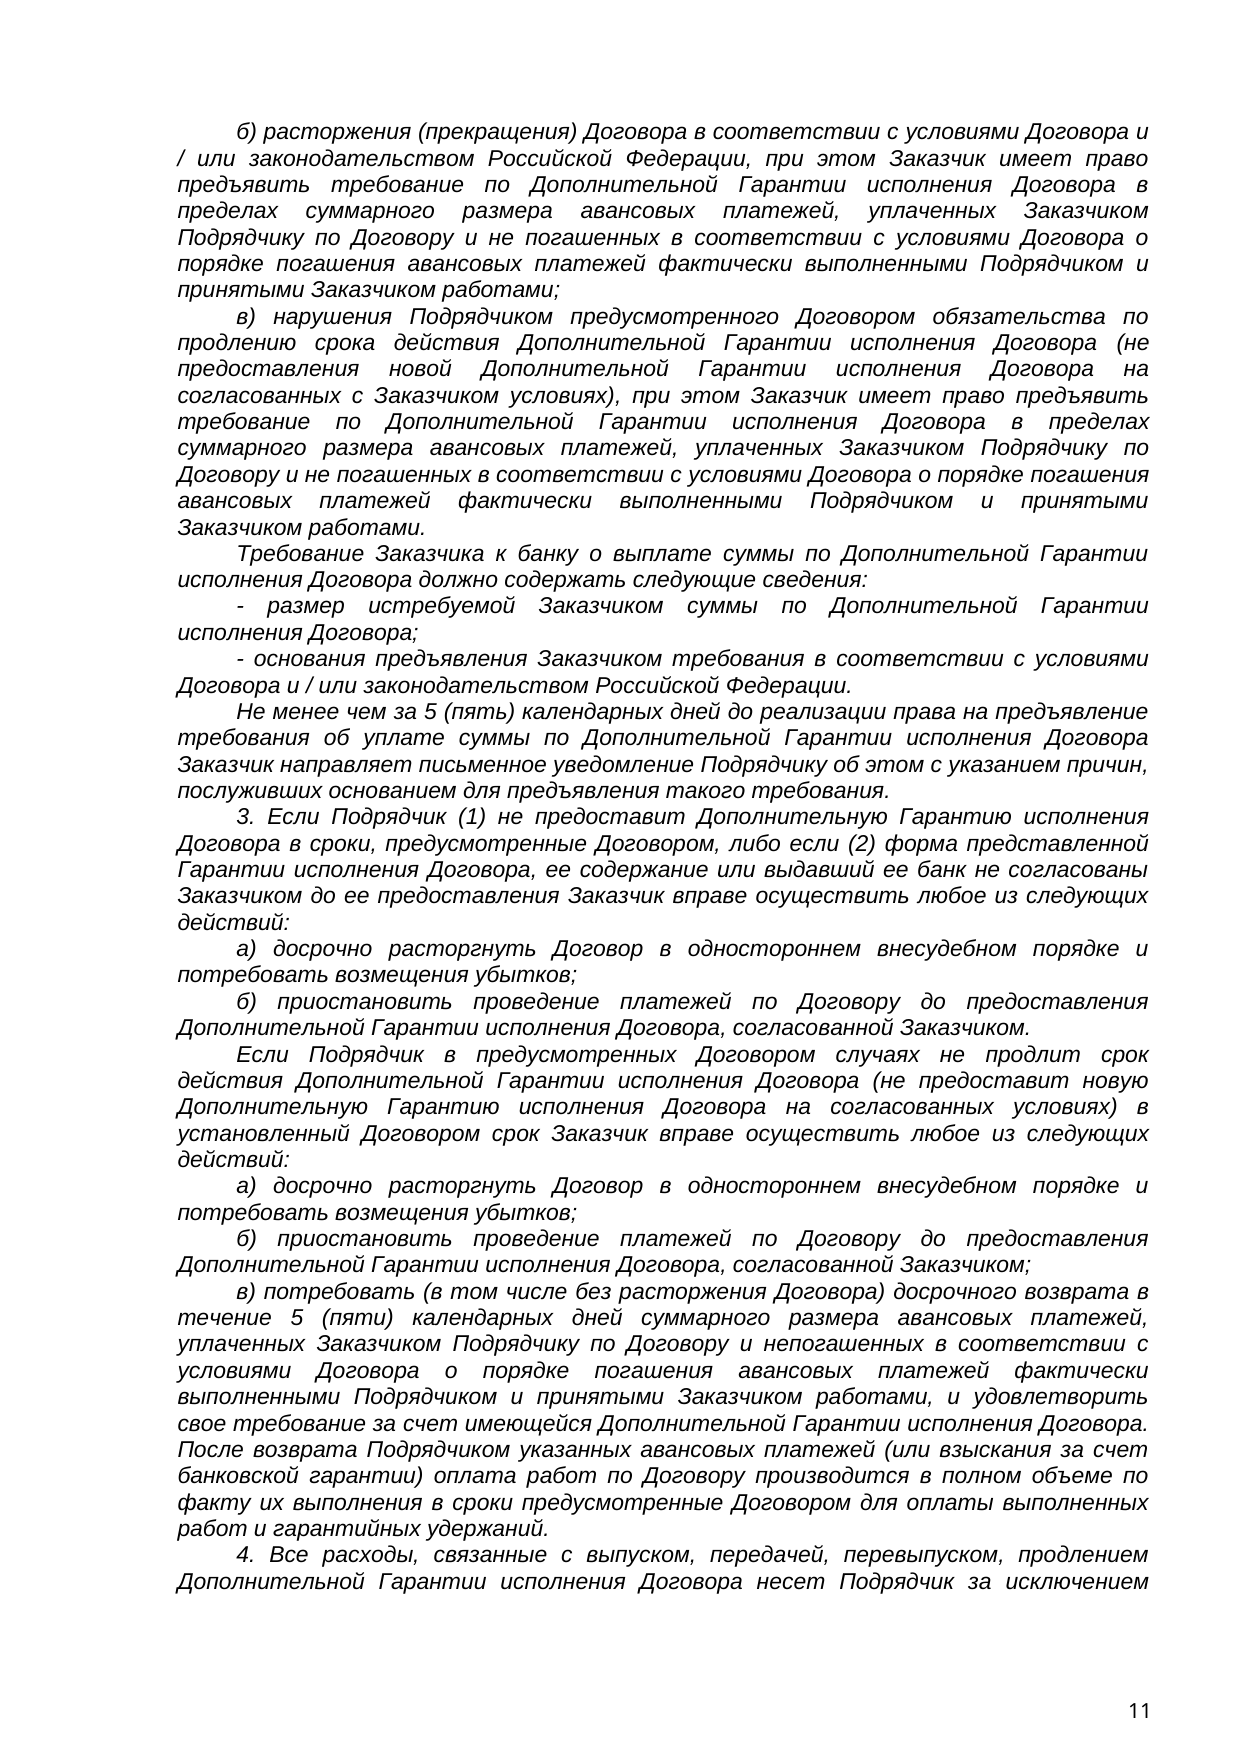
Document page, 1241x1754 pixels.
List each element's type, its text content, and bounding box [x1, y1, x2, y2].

text Требование Заказчика к банку о выплате суммы по Дополнительной Гарантии исполнения Договора должно содержать следующие сведения: [177, 540, 1152, 592]
text Не менее чем за 5 (пять) календарных дней до реализации права на предъявление требования об уплате суммы по Дополнительной Гарантии исполнения Договора Заказчик направляет письменное уведомление Подрядчику об этом с указанием причин, послуживших основанием для предъявления такого требования. [177, 698, 1152, 803]
text в) потребовать (в том числе без расторжения Договора) досрочного возврата в течение 5 (пяти) календарных дней суммарного размера авансовых платежей, уплаченных Заказчиком Подрядчику по Договору и непогашенных в соответствии с условиями Договора о порядке погашения авансовых платежей фактически выполненными Подрядчиком и принятыми Заказчиком работами, и удовлетворить свое требование за счет имеющейся Дополнительной Гарантии исполнения Договора. После возврата Подрядчиком указанных авансовых платежей (или взыскания за счет банковской гарантии) оплата работ по Договору производится в полном объеме по факту их выполнения в сроки предусмотренные Договором для оплаты выполненных работ и гарантийных удержаний. [177, 1278, 1152, 1541]
text а) досрочно расторгнуть Договор в одностороннем внесудебном порядке и потребовать возмещения убытков; [177, 1172, 1152, 1225]
text Если Подрядчик в предусмотренных Договором случаях не продлит срок действия Дополнительной Гарантии исполнения Договора (не предоставит новую Дополнительную Гарантию исполнения Договора на согласованных условиях) в установленный Договором срок Заказчик вправе осуществить любое из следующих действий: [177, 1041, 1152, 1172]
text - основания предъявления Заказчиком требования в соответствии с условиями Договора и / или законодательством Российской Федерации. [177, 645, 1152, 698]
text б) расторжения (прекращения) Договора в соответствии с условиями Договора и / или законодательством Российской Федерации, при этом Заказчик имеет право предъявить требование по Дополнительной Гарантии исполнения Договора в пределах суммарного размера авансовых платежей, уплаченных Заказчиком Подрядчику по Договору и не погашенных в соответствии с условиями Договора о порядке погашения авансовых платежей фактически выполненными Подрядчиком и принятыми Заказчиком работами; [177, 118, 1152, 303]
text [177, 1541, 1152, 1594]
text а) досрочно расторгнуть Договор в одностороннем внесудебном порядке и потребовать возмещения убытков; [177, 935, 1152, 988]
text - размер истребуемой Заказчиком суммы по Дополнительной Гарантии исполнения Договора; [177, 592, 1152, 645]
text в) нарушения Подрядчиком предусмотренного Договором обязательства по продлению срока действия Дополнительной Гарантии исполнения Договора (не предоставления новой Дополнительной Гарантии исполнения Договора на согласованных с Заказчиком условиях), при этом Заказчик имеет право предъявить требование по Дополнительной Гарантии исполнения Договора в пределах суммарного размера авансовых платежей, уплаченных Заказчиком Подрядчику по Договору и не погашенных в соответствии с условиями Договора о порядке погашения авансовых платежей фактически выполненными Подрядчиком и принятыми Заказчиком работами. [177, 303, 1152, 540]
text б) приостановить проведение платежей по Договору до предоставления Дополнительной Гарантии исполнения Договора, согласованной Заказчиком; [177, 1225, 1152, 1278]
text б) приостановить проведение платежей по Договору до предоставления Дополнительной Гарантии исполнения Договора, согласованной Заказчиком. [177, 988, 1152, 1041]
text 3. Если Подрядчик (1) не предоставит Дополнительную Гарантию исполнения Договора в сроки, предусмотренные Договором, либо если (2) форма представленной Гарантии исполнения Договора, ее содержание или выдавший ее банк не согласованы Заказчиком до ее предоставления Заказчик вправе осуществить любое из следующих действий: [177, 803, 1152, 935]
